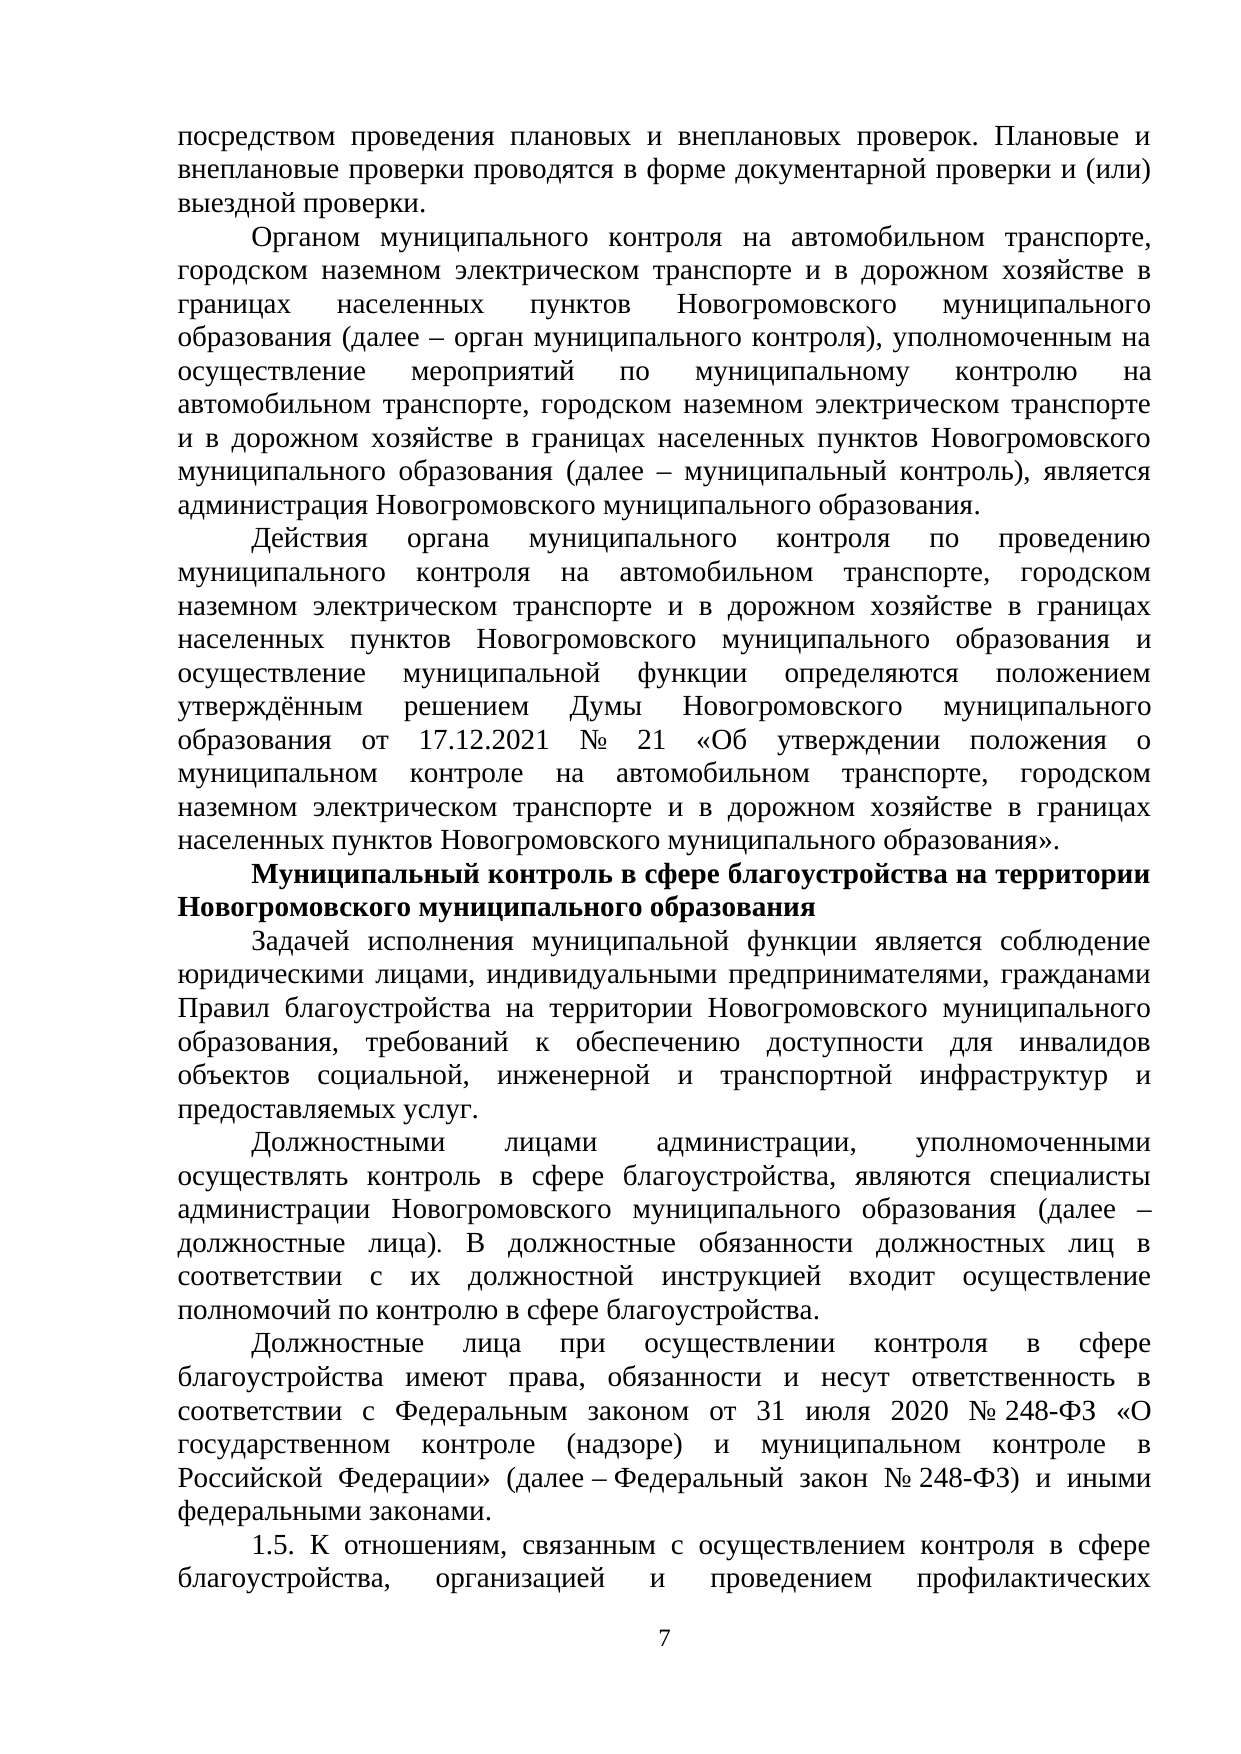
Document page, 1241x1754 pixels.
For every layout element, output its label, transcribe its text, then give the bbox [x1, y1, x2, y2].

text Муниципальный контроль в сфере благоустройства на территории Новогромовского муниципального образования [177, 856, 1152, 923]
text Должностными лицами администрации, уполномоченными осуществлять контроль в сфере благоустройства, являются специалисты администрации Новогромовского муниципального образования (далее – должностные лица). В должностные обязанности должностных лиц в соответствии с их должностной инструкцией входит осуществление полномочий по контролю в сфере благоустройства. [177, 1124, 1152, 1326]
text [177, 1527, 1152, 1594]
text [177, 118, 1152, 219]
text Органом муниципального контроля на автомобильном транспорте, городском наземном электрическом транспорте и в дорожном хозяйстве в границах населенных пунктов Новогромовского муниципального образования (далее – орган муниципального контроля), уполномоченным на осуществление мероприятий по муниципальному контролю на автомобильном транспорте, городском наземном электрическом транспорте и в дорожном хозяйстве в границах населенных пунктов Новогромовского муниципального образования (далее – муниципальный контроль), является администрация Новогромовского муниципального образования. [177, 219, 1152, 521]
text Задачей исполнения муниципальной функции является соблюдение юридическими лицами, индивидуальными предпринимателями, гражданами Правил благоустройства на территории Новогромовского муниципального образования, требований к обеспечению доступности для инвалидов объектов социальной, инженерной и транспортной инфраструктур и предоставляемых услуг. [177, 923, 1152, 1124]
text Должностные лица при осуществлении контроля в сфере благоустройства имеют права, обязанности и несут ответственность в соответствии с Федеральным законом от 31 июля 2020 № 248-ФЗ «О государственном контроле (надзоре) и муниципальном контроле в Российской Федерации» (далее – Федеральный закон № 248-ФЗ) и иными федеральными законами. [177, 1326, 1152, 1527]
text Действия органа муниципального контроля по проведению муниципального контроля на автомобильном транспорте, городском наземном электрическом транспорте и в дорожном хозяйстве в границах населенных пунктов Новогромовского муниципального образования и осуществление муниципальной функции определяются положением утверждённым решением Думы Новогромовского муниципального образования от 17.12.2021 № 21 «Об утверждении положения о муниципальном контроле на автомобильном транспорте, городском наземном электрическом транспорте и в дорожном хозяйстве в границах населенных пунктов Новогромовского муниципального образования». [177, 521, 1152, 856]
